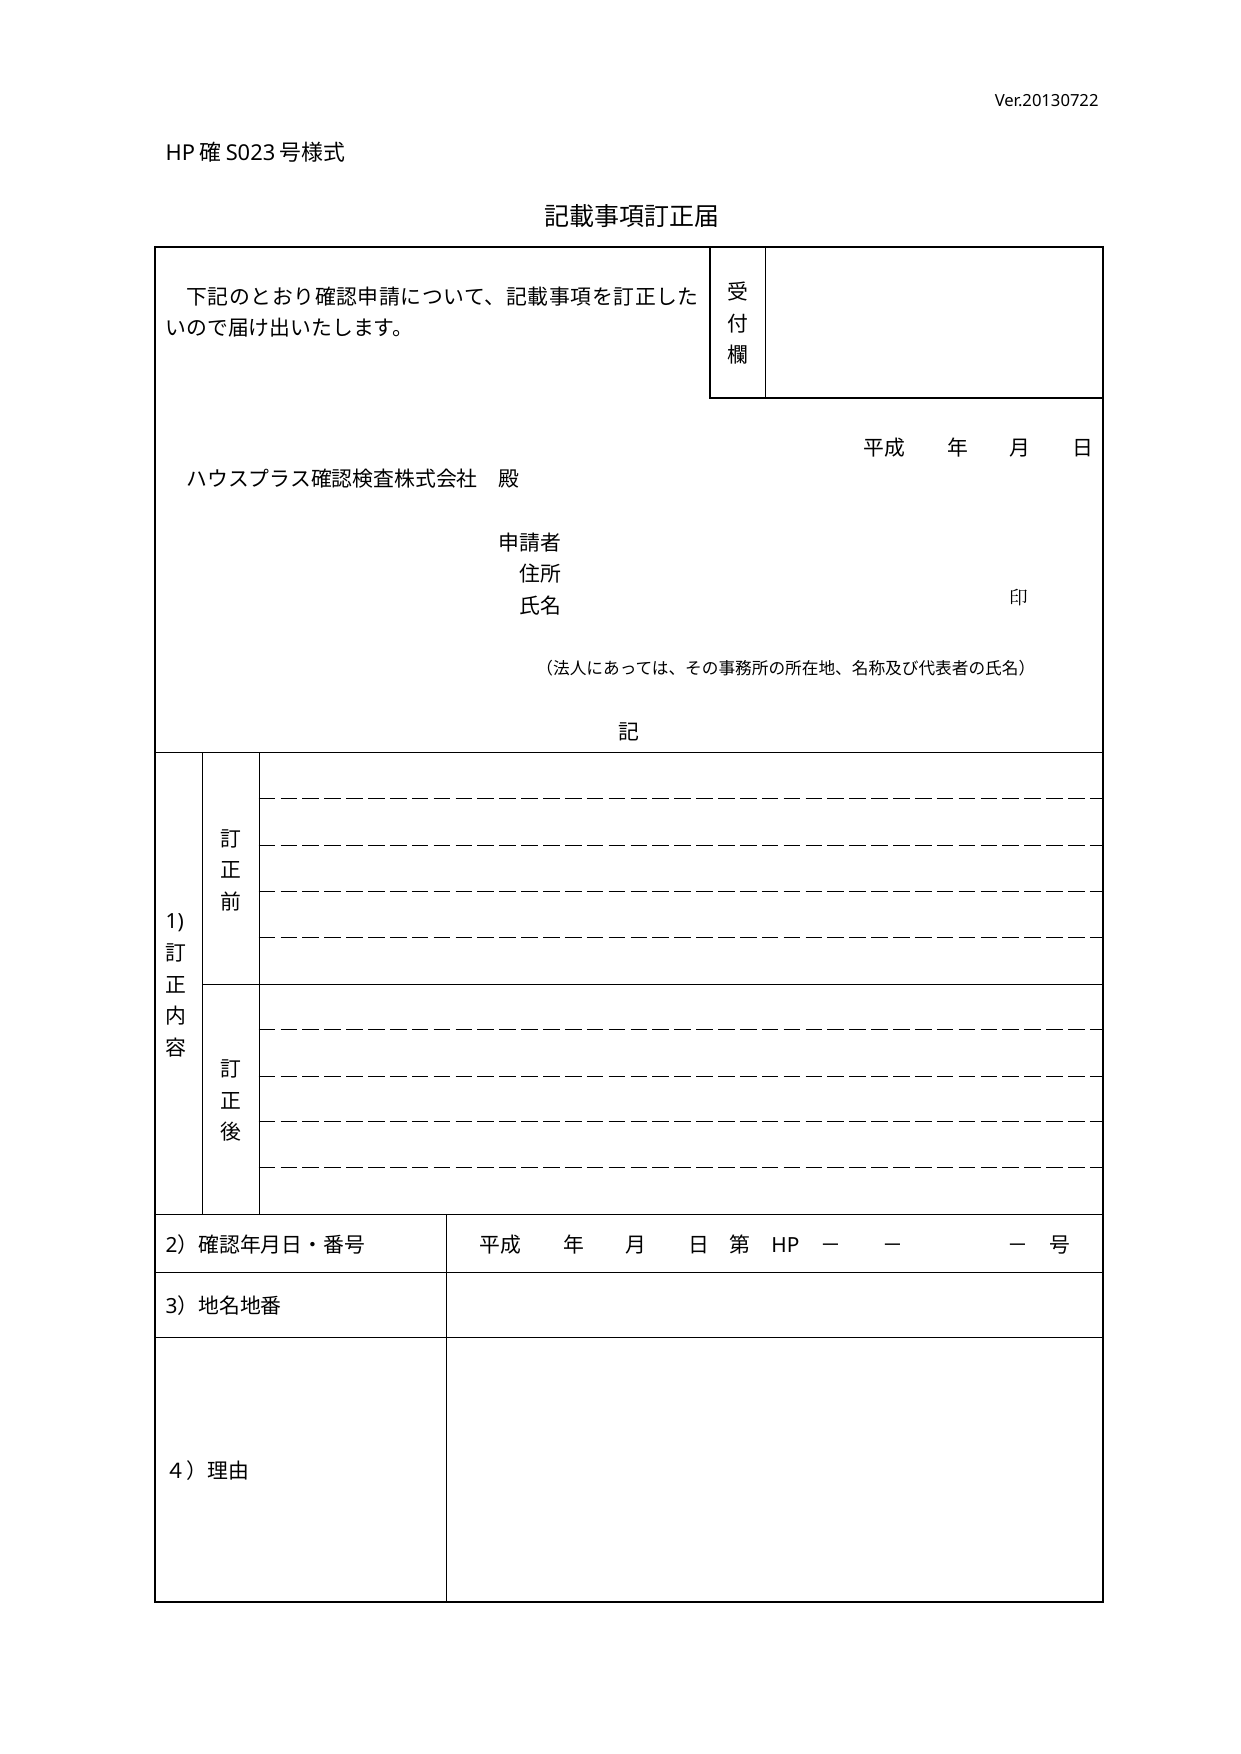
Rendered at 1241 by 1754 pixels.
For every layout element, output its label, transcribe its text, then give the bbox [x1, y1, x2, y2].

table_cell [260, 798, 1102, 845]
table_cell 3）地名地番 [156, 1273, 446, 1337]
table_header 下記のとおり確認申請について、記載事項を訂正したいので届け出いたします。 [156, 248, 709, 397]
table_cell 2）確認年月日・番号 [156, 1215, 446, 1272]
table_cell [260, 1029, 1102, 1076]
table_cell [260, 845, 1102, 891]
table_cell [260, 1121, 1102, 1167]
table_cell [447, 1338, 1102, 1601]
text HP確S023号様式 [165, 119, 1098, 183]
table_cell [260, 1076, 1102, 1121]
table_cell 平成 年 月 日 第 HP － － － 号 [447, 1215, 1102, 1272]
table_cell [447, 1273, 1102, 1337]
table_cell 平成 年 月 日 ハウスプラス確認検査株式会社 殿 申請者 住所 氏名 （法人にあっては、その事務所の所在地、名称及び代表者の氏名） 記 [156, 397, 1102, 752]
table_header 受付欄 [711, 248, 765, 397]
table_cell [260, 753, 1102, 798]
table_cell [260, 891, 1102, 937]
table_header [766, 248, 1102, 397]
text 記載事項訂正届 [165, 183, 1098, 246]
table_cell [260, 1167, 1102, 1214]
table_cell 訂正後 [203, 985, 259, 1214]
table_cell 訂正前 [203, 753, 259, 984]
table_cell [260, 937, 1102, 984]
table_cell ４）理由 [156, 1338, 446, 1601]
table_cell 1) 訂正内容 [156, 753, 202, 1214]
table_cell [260, 985, 1102, 1029]
